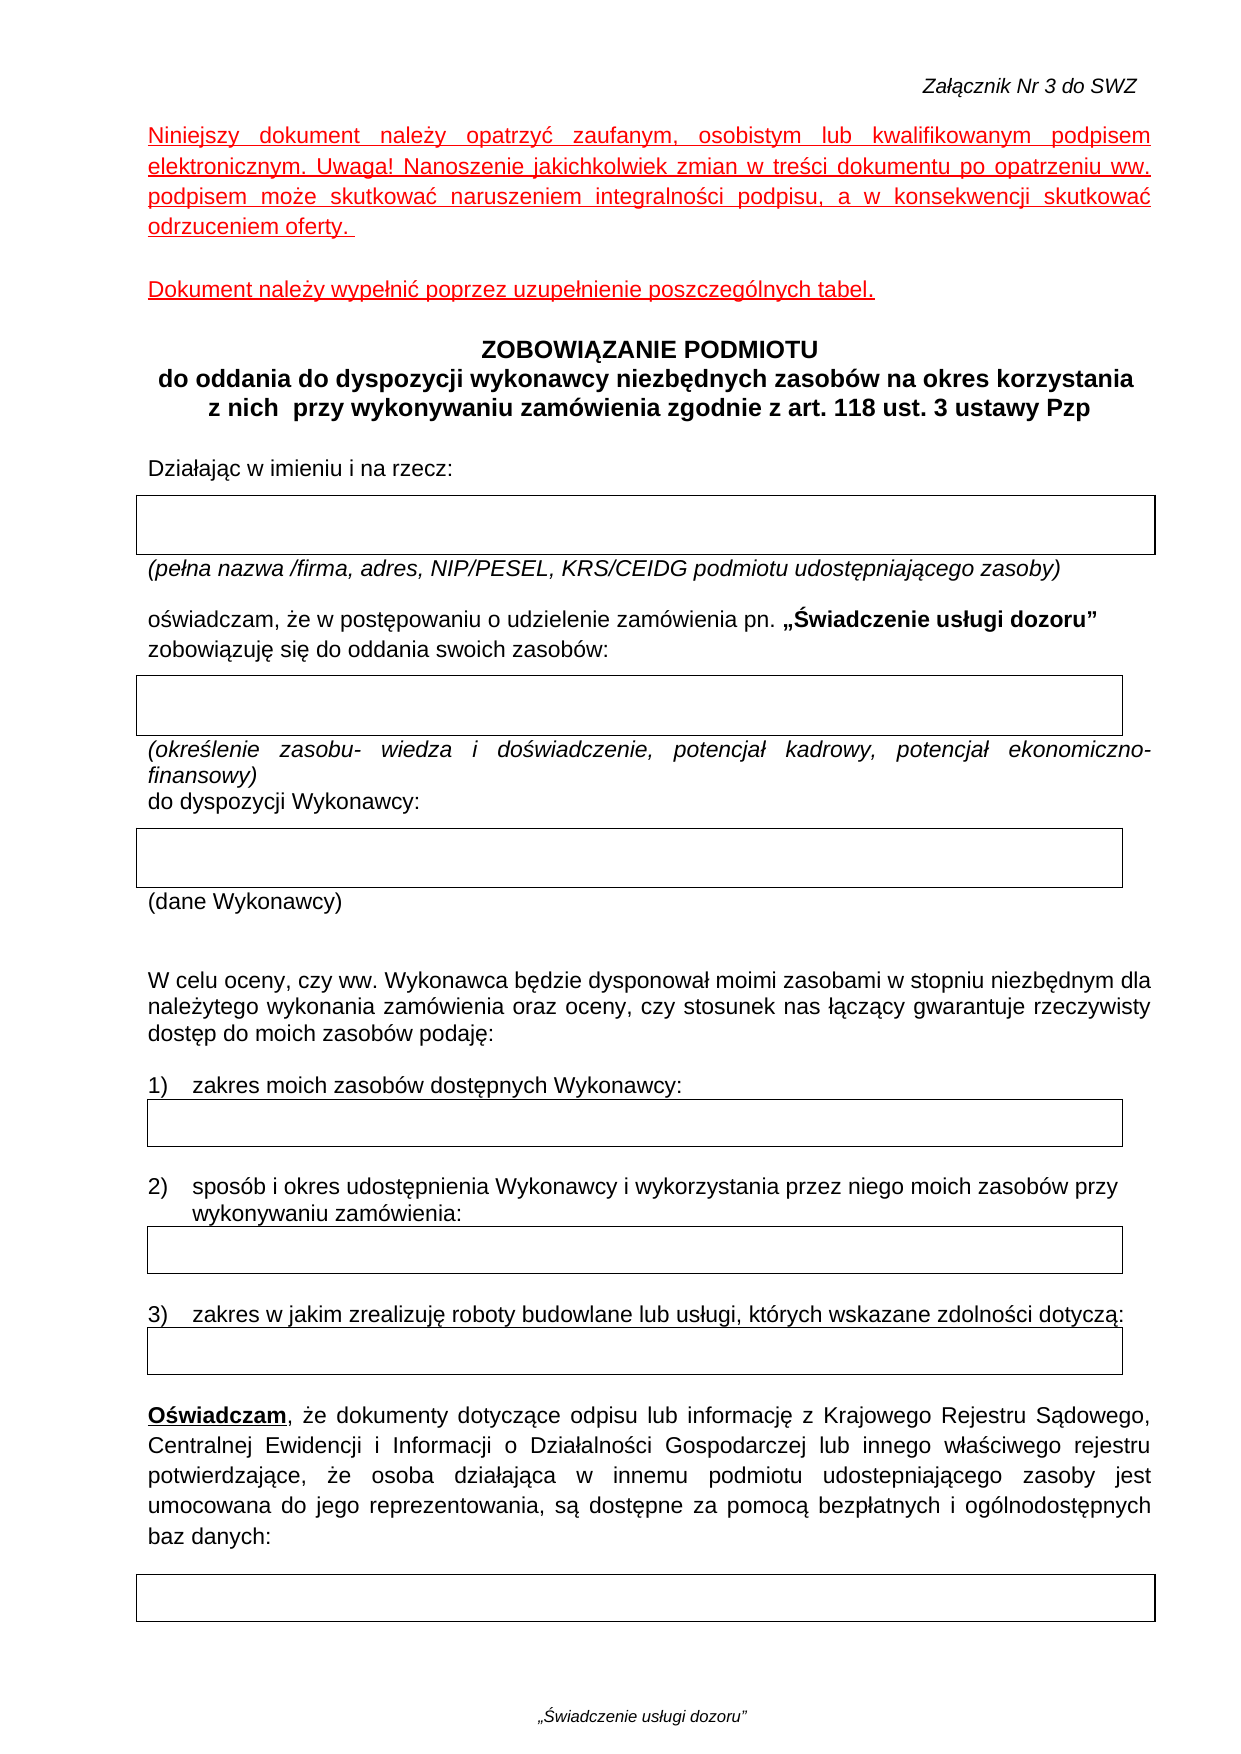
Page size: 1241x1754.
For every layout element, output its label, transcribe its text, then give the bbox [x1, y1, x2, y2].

table_header [137, 496, 1154, 554]
text zobowiązuję się do oddania swoich zasobów: [148, 636, 1152, 662]
text (pełna nazwa /firma, adres, NIP/PESEL, KRS/CEIDG podmiotu udostępniającego zasoby) [148, 555, 1152, 581]
list sposób i okres udostępnienia Wykonawcy i wykorzystania przez niego moich zasobów przy wykonywaniu zamówienia: [148, 1173, 1152, 1226]
text (określenie zasobu- wiedza i doświadczenie, potencjał kadrowy, potencjał ekonomiczno-finansowy) [148, 736, 1152, 788]
text W celu oceny, czy ww. Wykonawca będzie dysponował moimi zasobami w stopniu niezbędnym dla należytego wykonania zamówienia oraz oceny, czy stosunek nas łączący gwarantuje rzeczywisty dostęp do moich zasobów podaję: [148, 967, 1152, 1046]
text do dyspozycji Wykonawcy: [148, 788, 1152, 814]
text Dokument należy wypełnić poprzez uzupełnienie poszczególnych tabel. [148, 273, 1152, 302]
text Niniejszy dokument należy opatrzyć zaufanym, osobistym lub kwalifikowanym podpisem elektronicznym. Uwaga! Nanoszenie jakichkolwiek zmian w treści dokumentu po opatrzeniu ww. podpisem może skutkować naruszeniem integralności podpisu, a w konsekwencji skutkować odrzuceniem oferty. [148, 122, 1152, 239]
table_header [137, 676, 1122, 734]
text do oddania do dyspozycji wykonawcy niezbędnych zasobów na okres korzystania z nich przy wykonywaniu zamówienia zgodnie z art. 118 ust. 3 ustawy Pzp [148, 364, 1152, 422]
table_header [137, 829, 1122, 887]
text oświadczam, że w postępowaniu o udzielenie zamówienia pn. „Świadczenie usługi dozoru” [148, 606, 1152, 632]
table_header [148, 1328, 1122, 1374]
table_header [137, 1575, 1154, 1621]
list zakres w jakim zrealizuję roboty budowlane lub usługi, których wskazane zdolności dotyczą: [148, 1301, 1152, 1327]
text Działając w imieniu i na rzecz: [148, 455, 1152, 481]
table_header [148, 1100, 1122, 1146]
text Oświadczam, że dokumenty dotyczące odpisu lub informację z Krajowego Rejestru Sądowego, Centralnej Ewidencji i Informacji o Działalności Gospodarczej lub innego właściwego rejestru potwierdzające, że osoba działająca w innemu podmiotu udostepniającego zasoby jest umocowana do jego reprezentowania, są dostępne za pomocą bezpłatnych i ogólnodostępnych baz danych: [148, 1402, 1152, 1549]
text (dane Wykonawcy) [148, 888, 1152, 914]
text ZOBOWIĄZANIE PODMIOTU [148, 335, 1152, 364]
table_header [148, 1227, 1122, 1273]
list zakres moich zasobów dostępnych Wykonawcy: [148, 1072, 1152, 1099]
